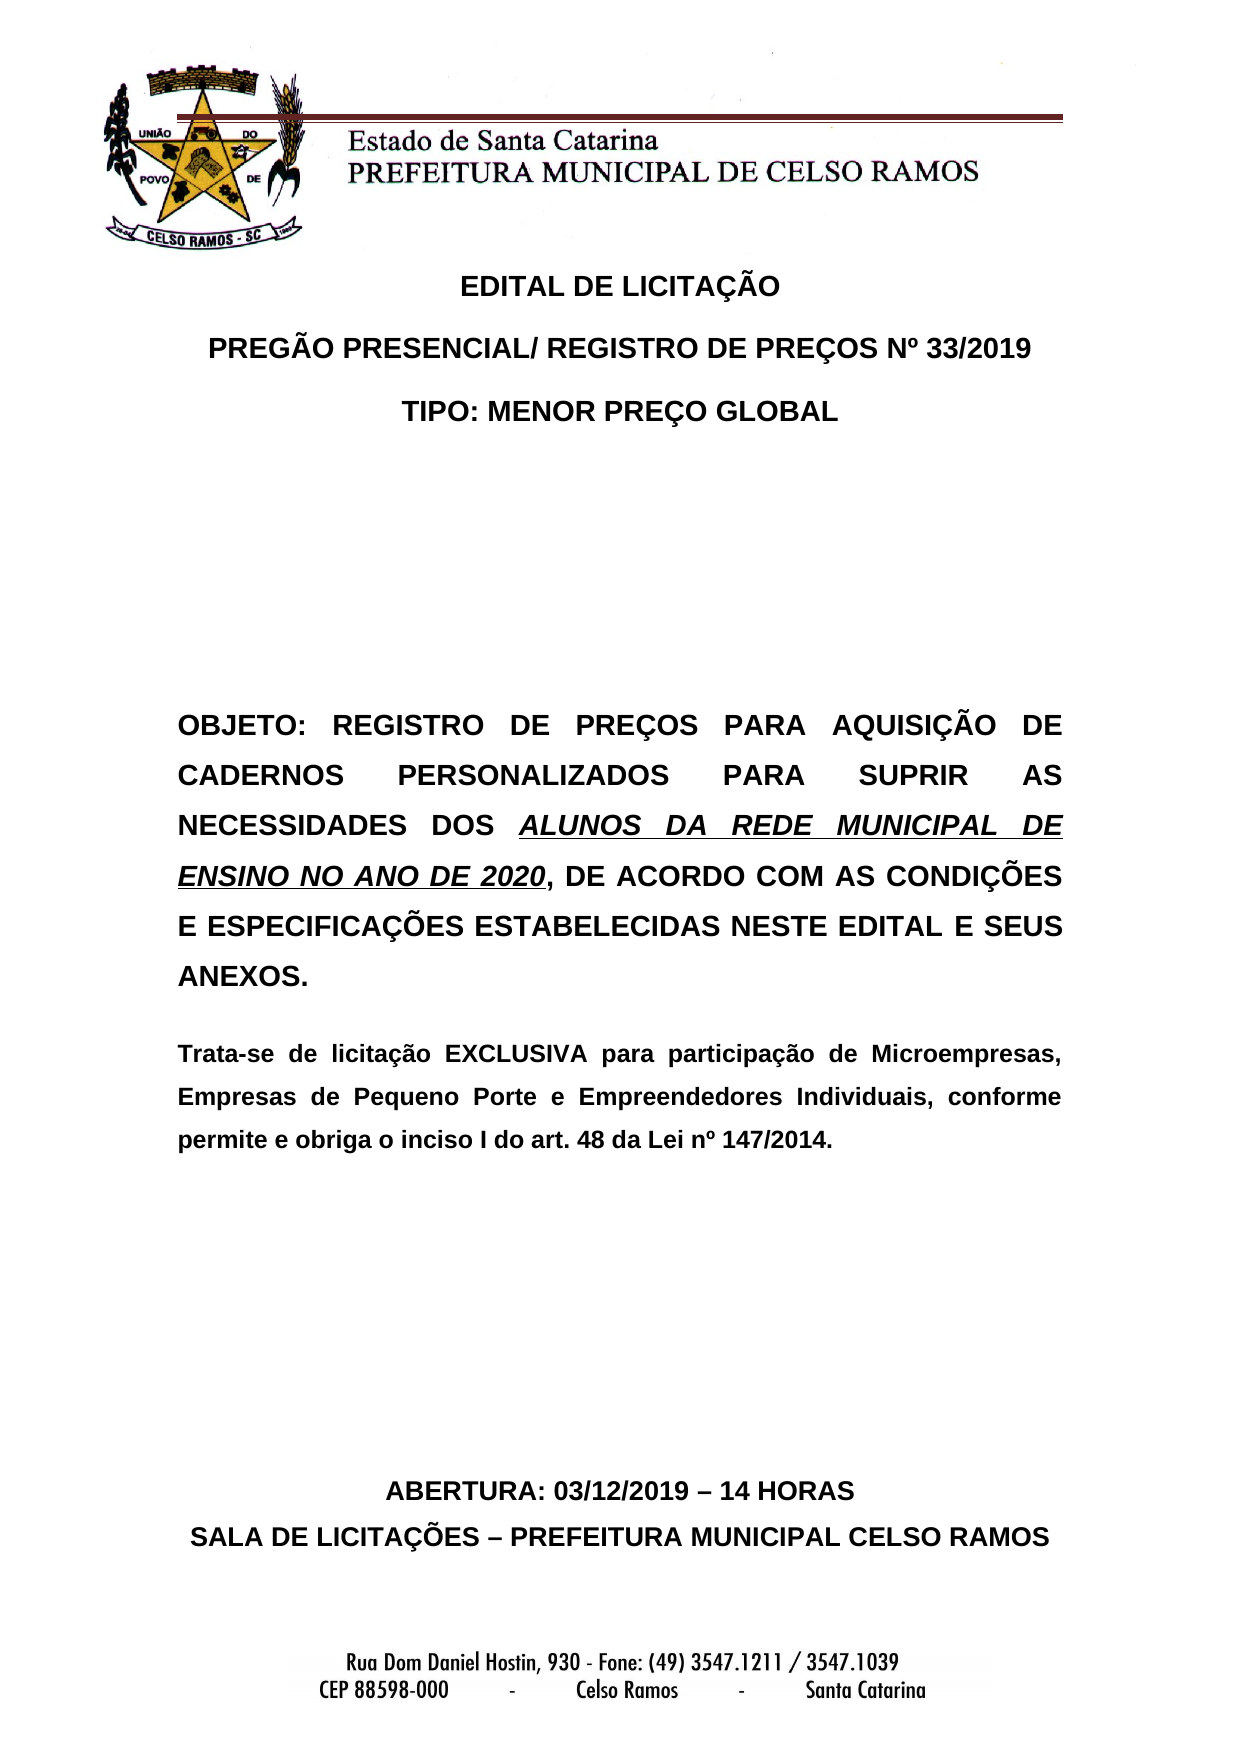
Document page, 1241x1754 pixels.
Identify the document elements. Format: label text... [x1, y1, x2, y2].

picture [78, 36, 1136, 269]
text SALA DE LICITAÇÕES – PREFEITURA MUNICIPAL CELSO RAMOS [177, 1521, 1063, 1553]
text PREGÃO PRESENCIAL/ REGISTRO DE PREÇOS Nº 33/2019 [177, 331, 1063, 365]
picture [286, 1651, 997, 1714]
text EDITAL DE LICITAÇÃO [177, 152, 1063, 302]
text OBJETO: REGISTRO DE PREÇOS PARA AQUISIÇÃO DE CADERNOS PERSONALIZADOS PARA SUPRIR AS NECESSIDADES DOS ALUNOS DA REDE MUNICIPAL DE ENSINO NO ANO DE 2020, DE ACORDO COM AS CONDIÇÕES E ESPECIFICAÇÕES ESTABELECIDAS NESTE EDITAL E SEUS ANEXOS. [177, 708, 1063, 993]
text Trata-se de licitação EXCLUSIVA para participação de Microempresas, Empresas de Pequeno Porte e Empreendedores Individuais, conforme permite e obriga o inciso I do art. 48 da Lei nº 147/2014. [177, 1039, 1063, 1154]
text ABERTURA: 03/12/2019 – 14 HORAS [177, 1474, 1063, 1506]
text TIPO: MENOR PREÇO GLOBAL [177, 394, 1063, 428]
